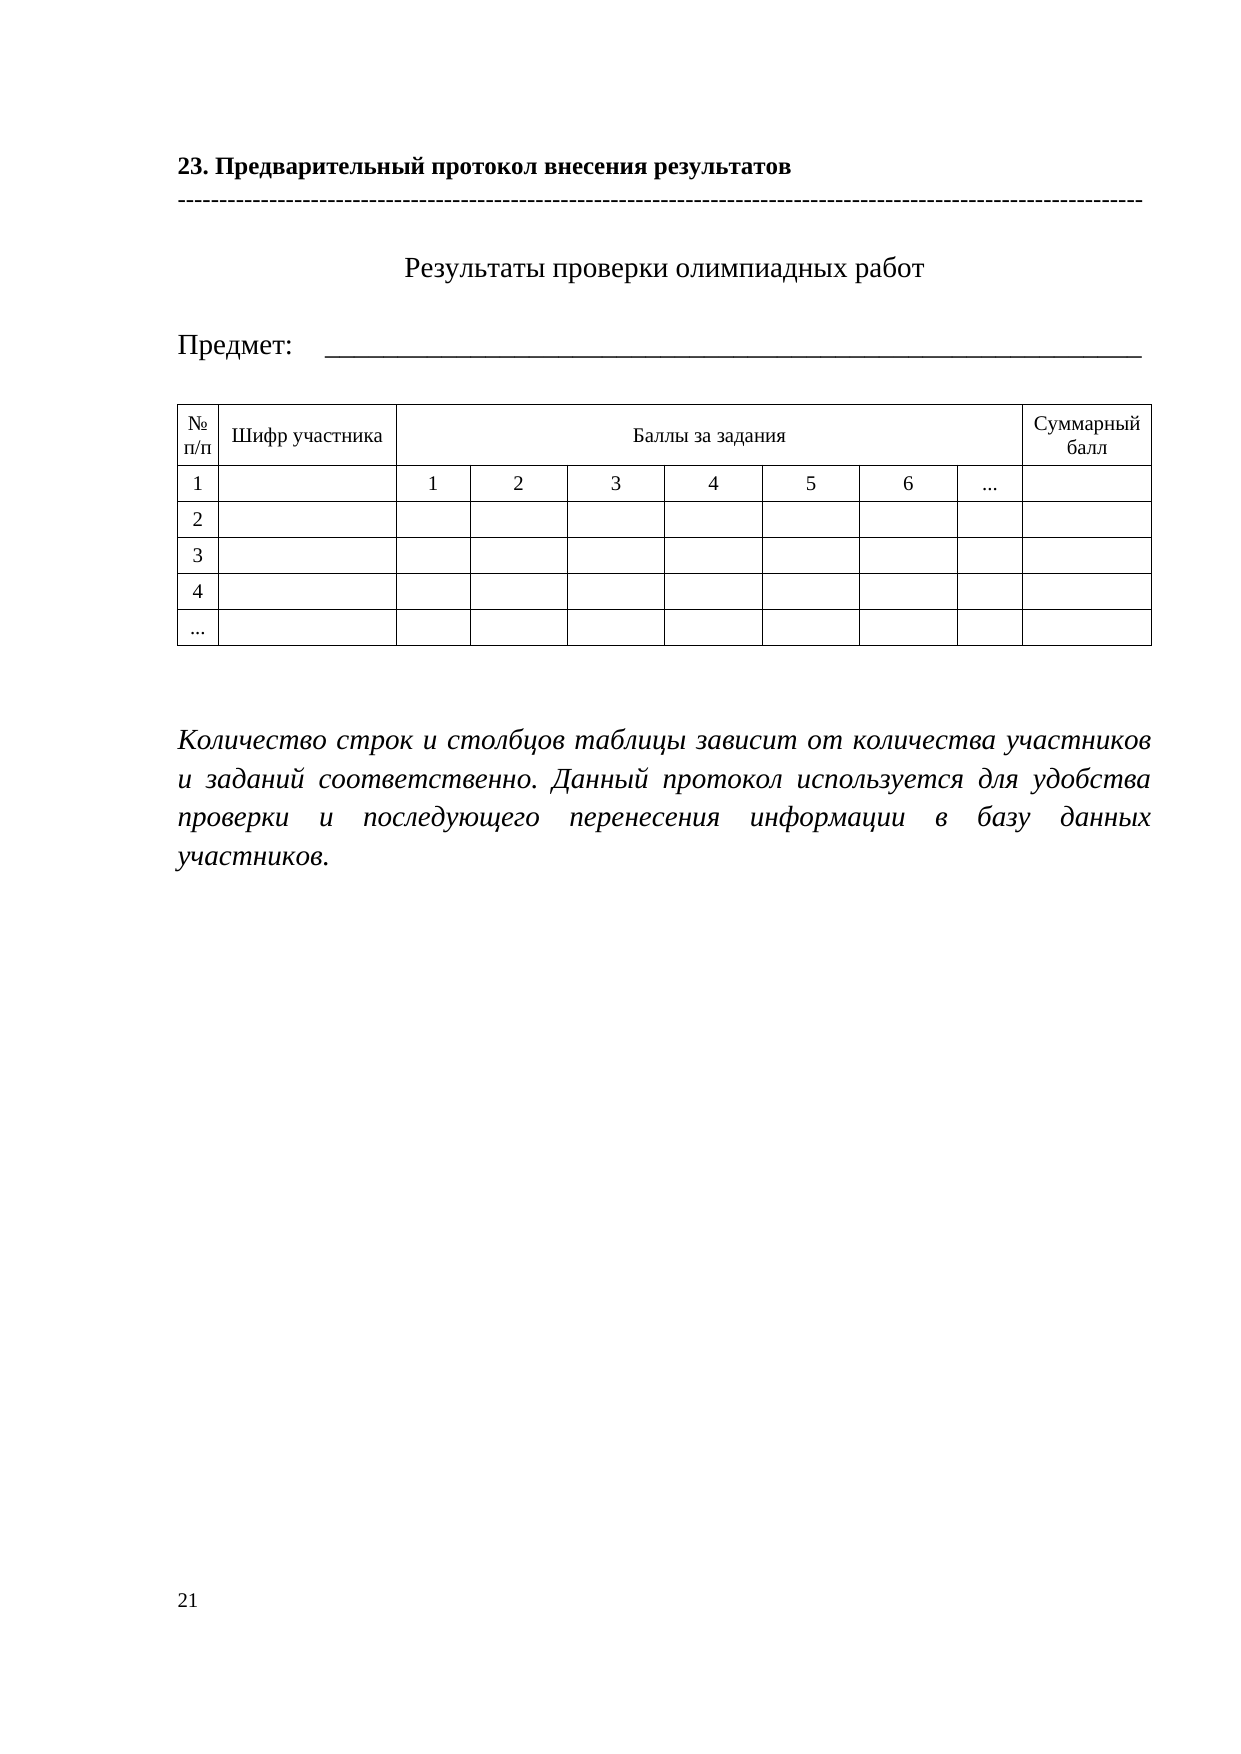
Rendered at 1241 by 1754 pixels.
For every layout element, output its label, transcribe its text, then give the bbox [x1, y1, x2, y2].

table_cell [763, 574, 859, 609]
table_cell [763, 538, 859, 573]
table_cell 1 [178, 466, 218, 501]
table_cell [1023, 610, 1151, 645]
table_cell [860, 574, 957, 609]
table_cell [665, 538, 762, 573]
text Предмет: ________________________________________________________ [177, 327, 1152, 361]
table_cell 2 [178, 502, 218, 537]
table_cell [763, 502, 859, 537]
table_cell [958, 610, 1022, 645]
table_cell [397, 538, 470, 573]
table_cell [219, 502, 396, 537]
text Результаты проверки олимпиадных работ [177, 250, 1152, 284]
text 23. Предварительный протокол внесения результатов [177, 151, 1152, 180]
table_header Суммарный балл [1023, 405, 1151, 464]
table_cell [568, 574, 664, 609]
table_cell [958, 538, 1022, 573]
table_cell [1023, 574, 1151, 609]
table_cell 6 [860, 466, 957, 501]
table_cell [665, 574, 762, 609]
table_cell [1023, 538, 1151, 573]
table_cell [958, 574, 1022, 609]
table_cell 2 [471, 466, 567, 501]
table_cell [397, 574, 470, 609]
table_header № п/п [178, 405, 218, 464]
table_cell [1023, 502, 1151, 537]
table_cell [397, 610, 470, 645]
table_cell [471, 610, 567, 645]
table_cell [471, 574, 567, 609]
table_header Баллы за задания [397, 405, 1022, 464]
table_cell [471, 502, 567, 537]
table_cell [665, 502, 762, 537]
table_cell [860, 502, 957, 537]
table_cell [1023, 466, 1151, 501]
table_cell ... [958, 466, 1022, 501]
table_cell [860, 610, 957, 645]
table_cell 5 [763, 466, 859, 501]
table_cell [568, 538, 664, 573]
table_cell [568, 502, 664, 537]
table_cell 3 [568, 466, 664, 501]
text -------------------------------------------------------------------------------------------------------------------- [177, 184, 1152, 213]
table_cell [219, 574, 396, 609]
table_cell [397, 502, 470, 537]
table_cell ... [178, 610, 218, 645]
table_cell [763, 610, 859, 645]
table_cell [665, 610, 762, 645]
table_cell [219, 538, 396, 573]
table_cell [219, 466, 396, 501]
table_header Шифр участника [219, 405, 396, 464]
text Количество строк и столбцов таблицы зависит от количества участников и заданий соответственно. Данный протокол используется для удобства проверки и последующего перенесения информации в базу данных участников. [177, 722, 1152, 871]
table_cell 4 [178, 574, 218, 609]
table_cell 4 [665, 466, 762, 501]
table_cell [860, 538, 957, 573]
table_cell [958, 502, 1022, 537]
table_cell [568, 610, 664, 645]
table_cell [471, 538, 567, 573]
table_cell 3 [178, 538, 218, 573]
table_cell 1 [397, 466, 470, 501]
table_cell [219, 610, 396, 645]
